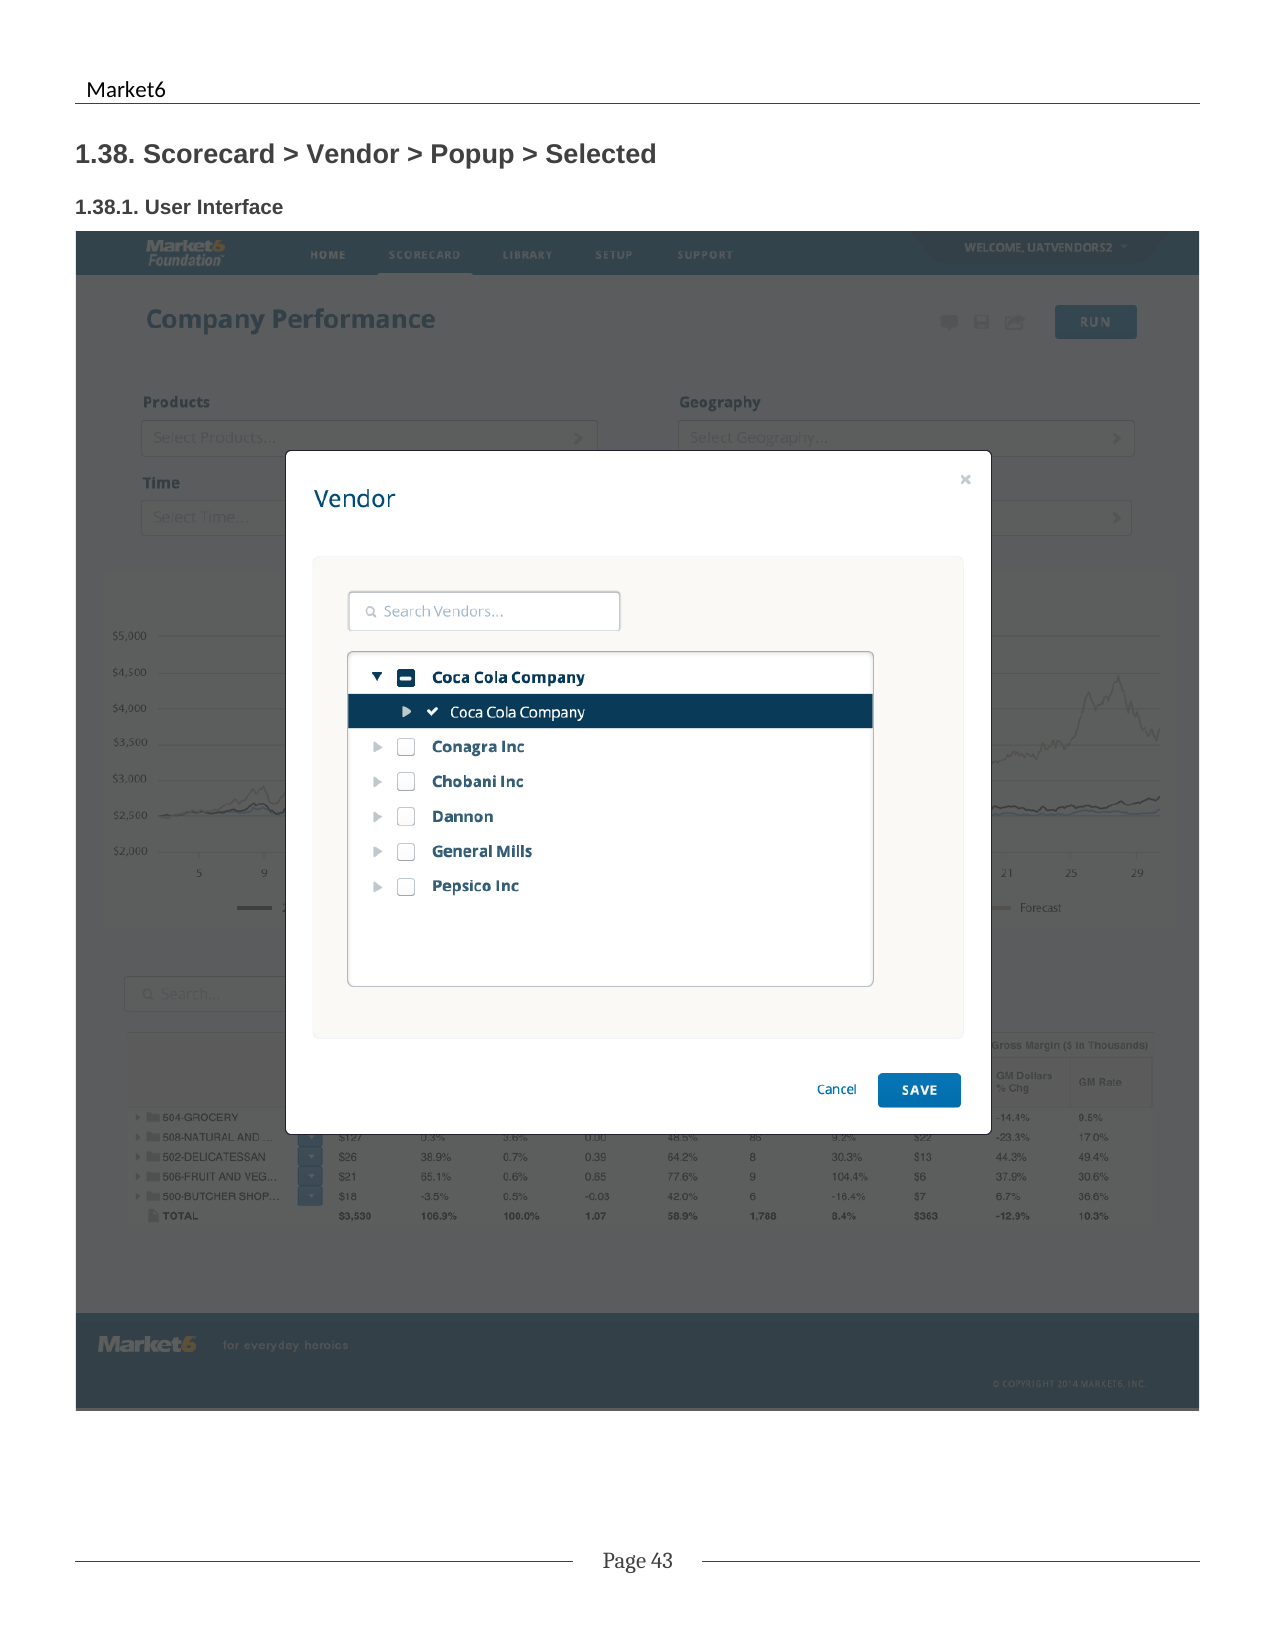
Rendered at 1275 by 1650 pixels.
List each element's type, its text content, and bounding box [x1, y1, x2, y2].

picture [75, 231, 1200, 1411]
subtitle User Interface [75, 194, 1200, 218]
subtitle Scorecard > Vendor > Popup > Selected [75, 138, 1200, 169]
